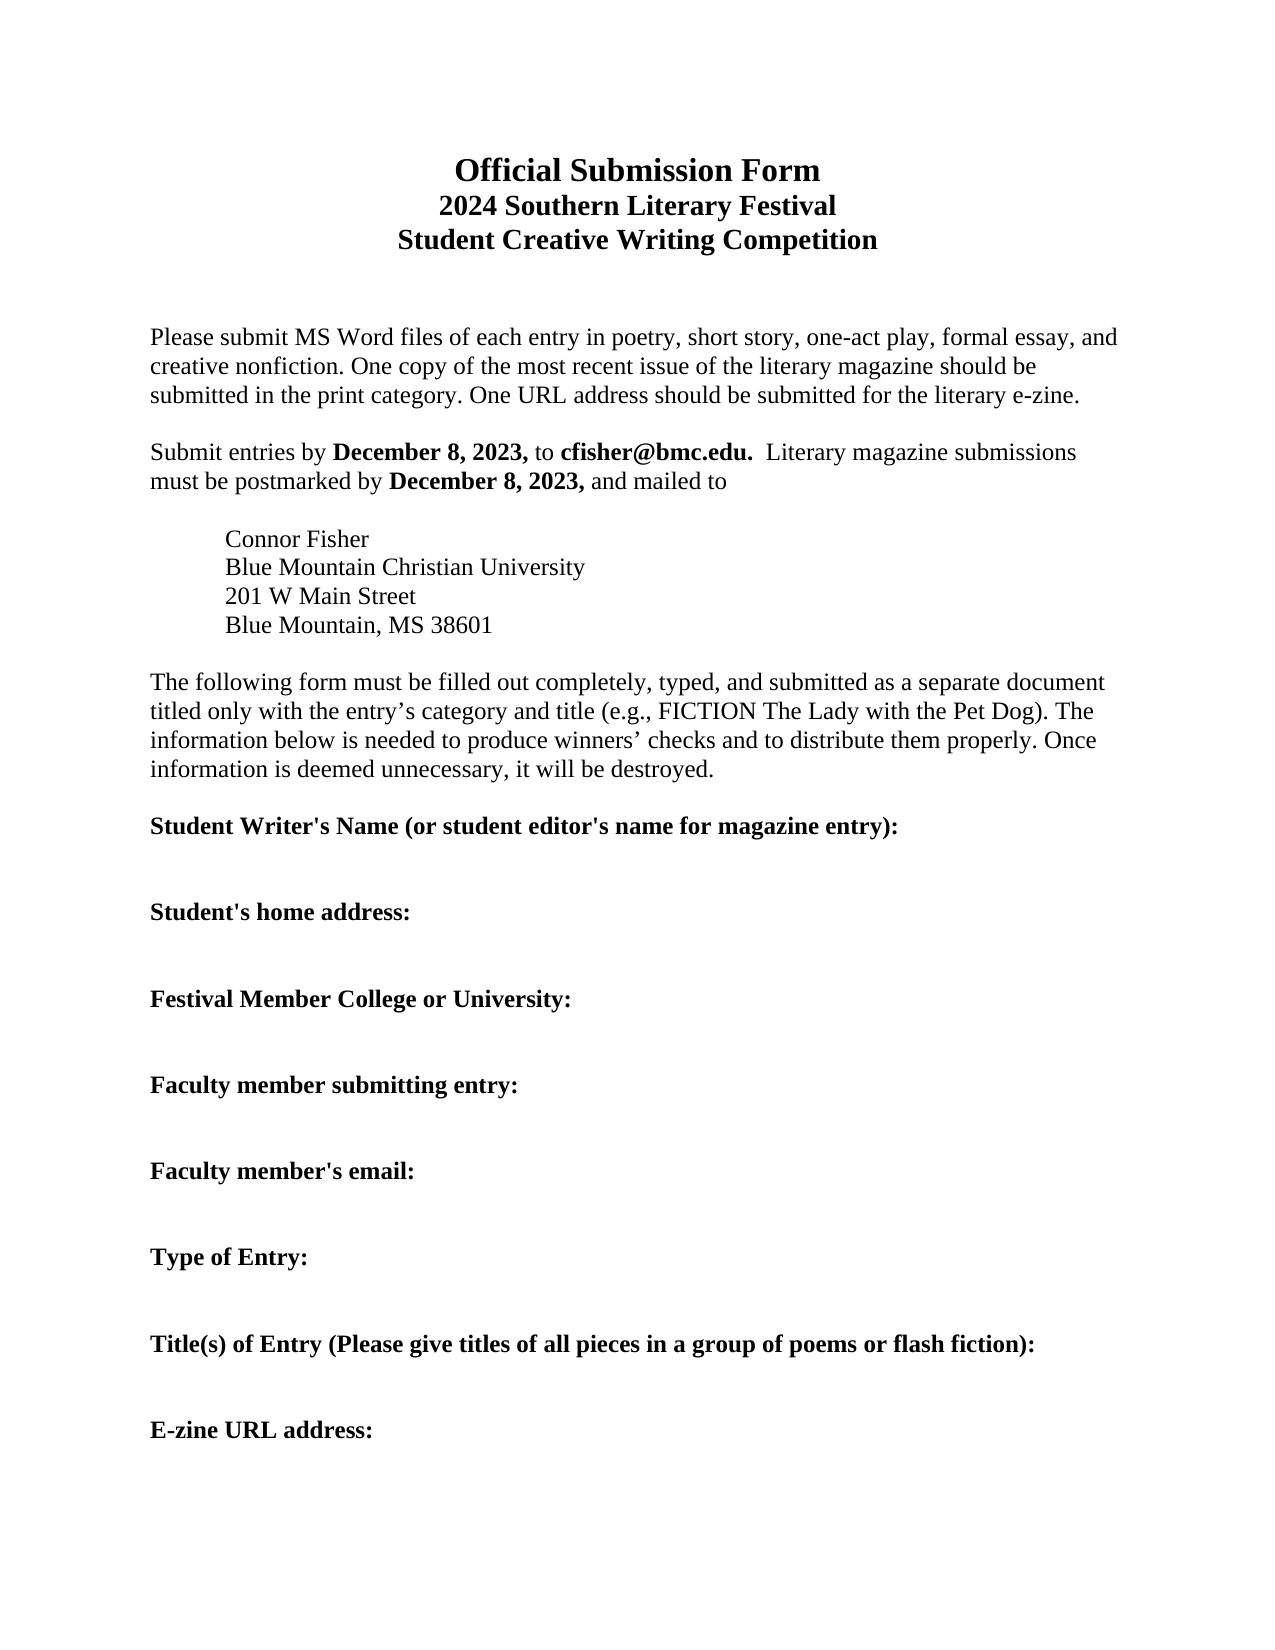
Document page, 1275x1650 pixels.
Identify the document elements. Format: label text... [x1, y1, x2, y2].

text Type of Entry: [150, 1242, 1125, 1271]
text Student Creative Writing Competition [150, 222, 1125, 255]
text Official Submission Form [150, 150, 1125, 188]
text 201 W Main Street [150, 581, 1125, 610]
text Connor Fisher [150, 524, 1125, 552]
text E-zine URL address: [150, 1415, 1125, 1444]
text The following form must be filled out completely, typed, and submitted as a separate document titled only with the entry’s category and title (e.g., FICTION The Lady with the Pet Dog). The information below is needed to produce winners’ checks and to distribute them properly. Once information is deemed unnecessary, it will be destroyed. [150, 667, 1125, 782]
text Please submit MS Word files of each entry in poetry, short story, one-act play, formal essay, and creative nonfiction. One copy of the most recent issue of the literary magazine should be submitted in the print category. One URL address should be submitted for the literary e-zine. [150, 322, 1125, 409]
text Faculty member's email: [150, 1156, 1125, 1185]
text Student's home address: [150, 897, 1125, 926]
text 2024 Southern Literary Festival [150, 188, 1125, 222]
text Faculty member submitting entry: [150, 1070, 1125, 1099]
text Title(s) of Entry (Please give titles of all pieces in a group of poems or flash fiction): [150, 1329, 1125, 1357]
text Blue Mountain, MS 38601 [150, 610, 1125, 639]
text Festival Member College or University: [150, 984, 1125, 1012]
text Blue Mountain Christian University [150, 552, 1125, 581]
text Submit entries by December 8, 2023, to cfisher@bmc.edu. Literary magazine submissions must be postmarked by December 8, 2023, and mailed to [150, 437, 1125, 495]
text Student Writer's Name (or student editor's name for magazine entry): [150, 811, 1125, 840]
